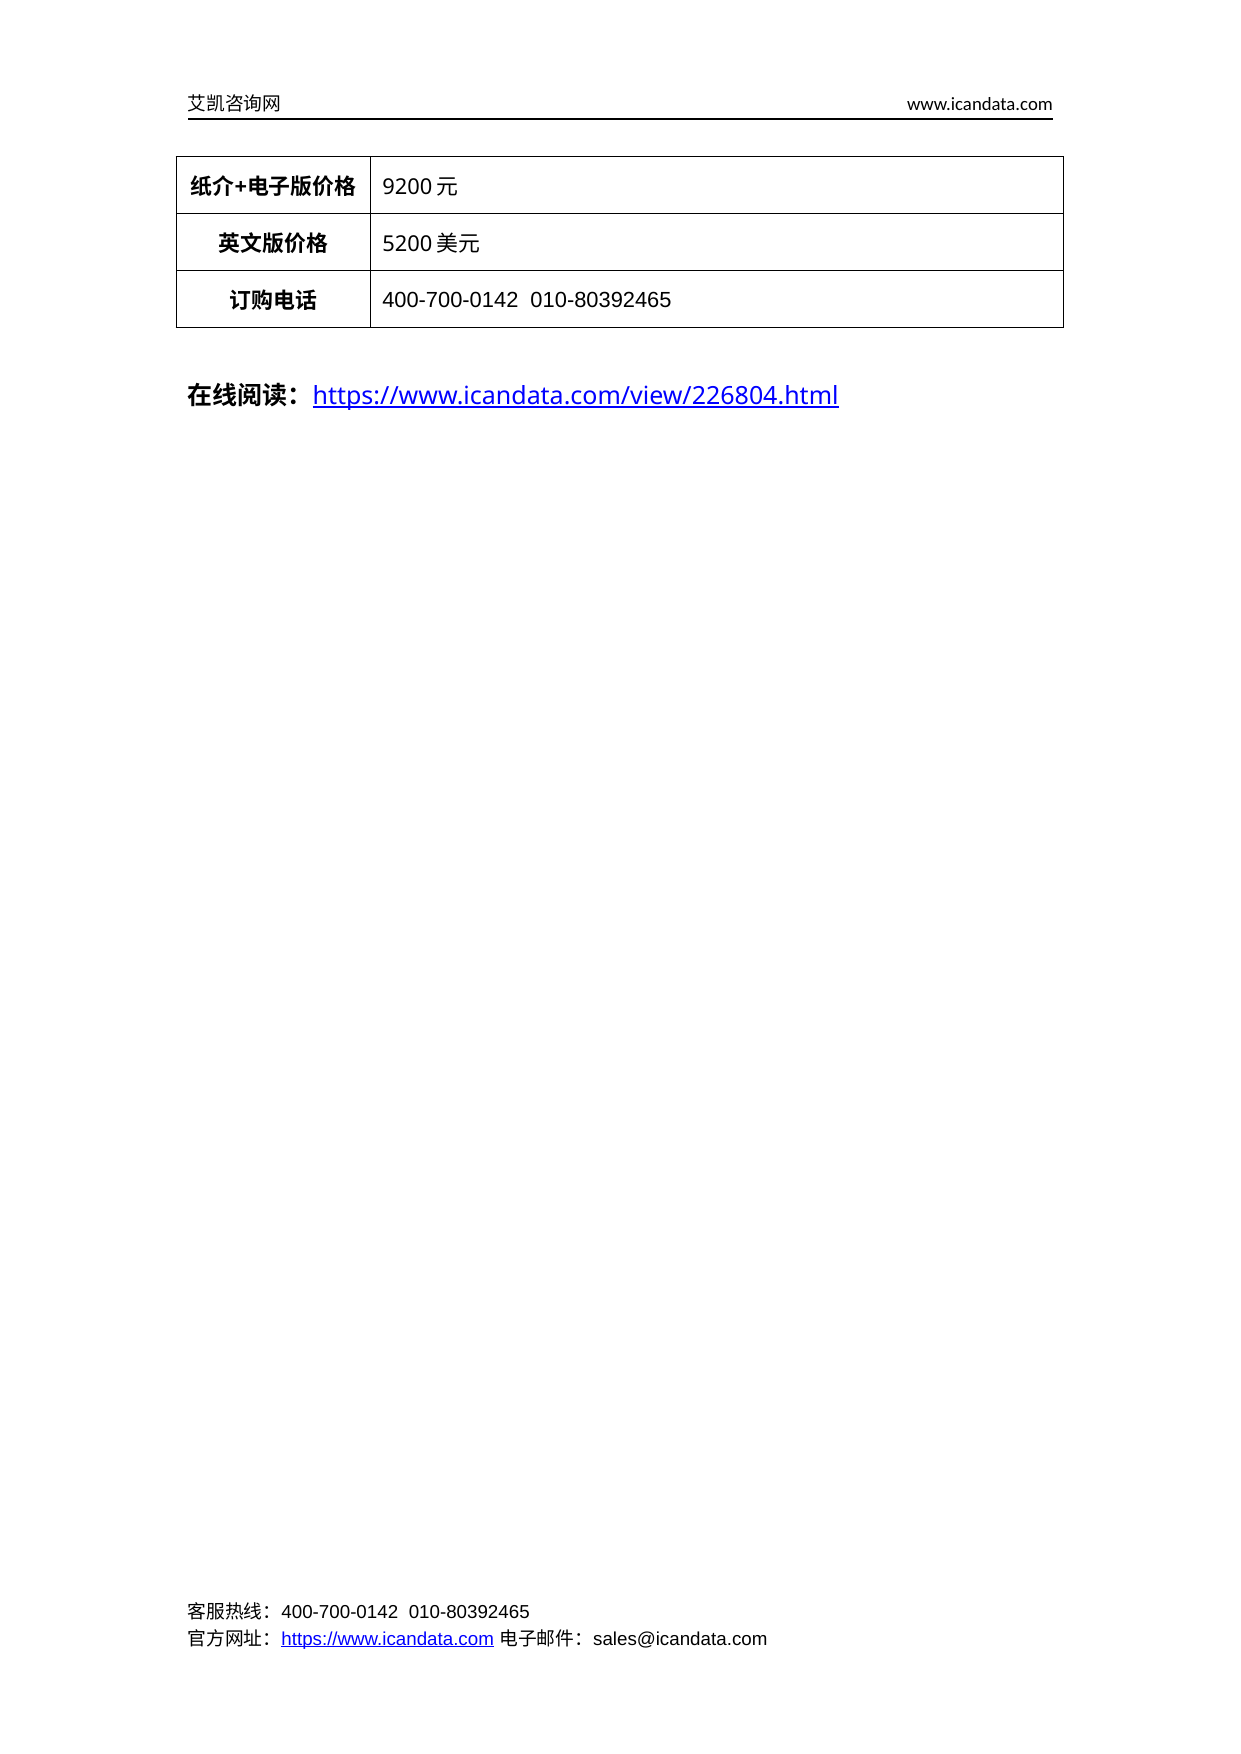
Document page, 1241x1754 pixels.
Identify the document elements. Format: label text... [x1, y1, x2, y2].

table_cell 纸介+电子版价格 [177, 157, 370, 213]
table_cell 9200元 [371, 157, 1063, 213]
table_cell 5200美元 [371, 214, 1063, 270]
table_cell 400-700-0142 010-80392465 [371, 271, 1063, 327]
text 在线阅读：https://www.icandata.com/view/226804.html [187, 361, 1053, 426]
table_cell 英文版价格 [177, 214, 370, 270]
table_cell 订购电话 [177, 271, 370, 327]
